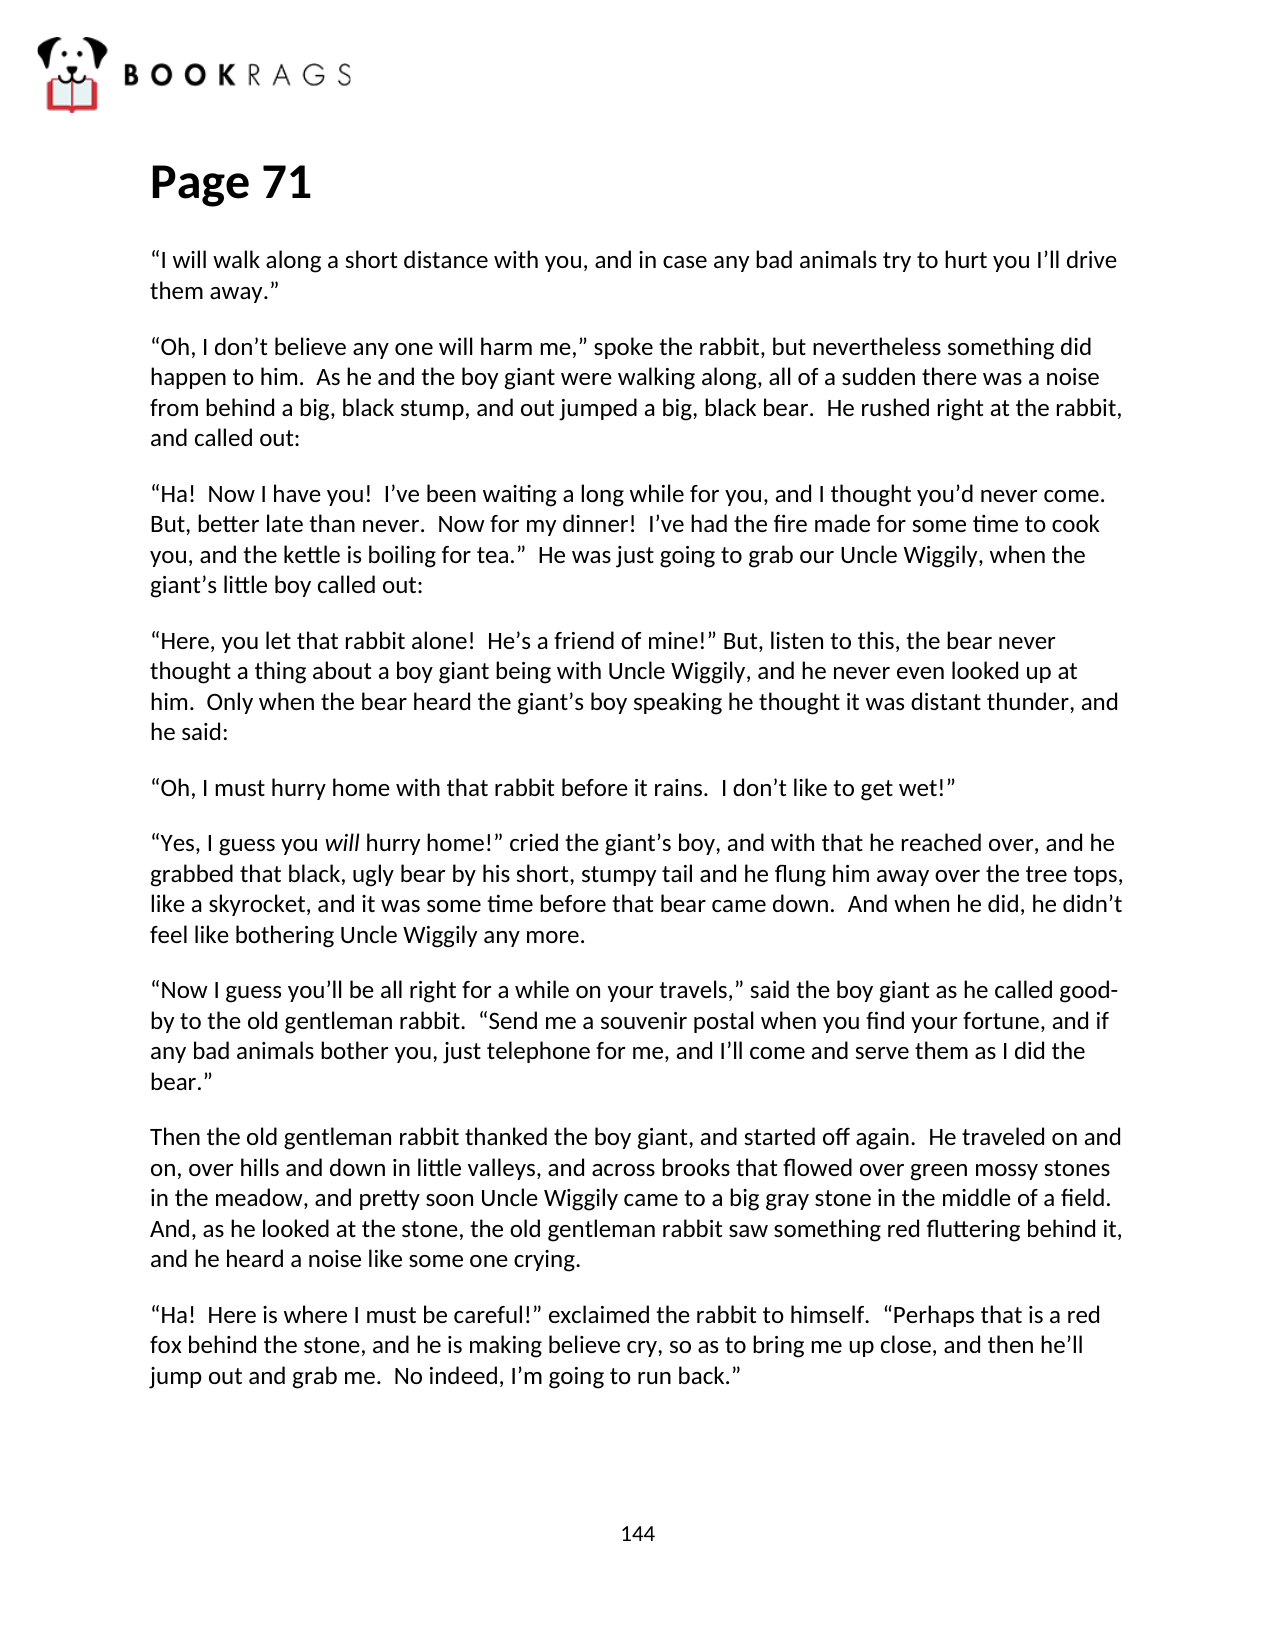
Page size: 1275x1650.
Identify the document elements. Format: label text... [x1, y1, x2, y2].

text “Yes, I guess you will hurry home!” cried the giant’s boy, and with that he reached over, and he grabbed that black, ugly bear by his short, stumpy tail and he flung him away over the tree tops, like a skyrocket, and it was some time before that bear came down. And when he did, he didn’t feel like bothering Uncle Wiggily any more. [150, 827, 1125, 949]
text “I will walk along a short distance with you, and in case any bad animals try to hurt you I’ll drive them away.” [150, 244, 1125, 306]
text Then the old gentleman rabbit thanked the boy giant, and started off again. He traveled on and on, over hills and down in little valleys, and across brooks that flowed over green mossy stones in the meadow, and pretty soon Uncle Wiggily came to a big gray stone in the middle of a field. And, as he looked at the stone, the old gentleman rabbit saw something red fluttering behind it, and he heard a noise like some one crying. [150, 1122, 1125, 1274]
text “Oh, I don’t believe any one will harm me,” spoke the rabbit, but nevertheless something did happen to him. As he and the boy giant were walking along, all of a sudden there was a noise from behind a big, black stump, and out jumped a big, black bear. He rushed right at the rabbit, and called out: [150, 331, 1125, 453]
text “Here, you let that rabbit alone! He’s a friend of mine!” But, listen to this, the bear never thought a thing about a boy giant being with Uncle Wiggily, and he never even looked up at him. Only when the bear heard the giant’s boy speaking he thought it was distant thunder, and he said: [150, 625, 1125, 747]
text “Now I guess you’ll be all right for a while on your travels,” said the boy giant as he called good-by to the old gentleman rabbit. “Send me a souvenir postal when you find your fortune, and if any bad animals bother you, just telephone for me, and I’ll come and serve them as I did the bear.” [150, 974, 1125, 1097]
text “Oh, I must hurry home with that rabbit before it rains. I don’t like to get wet!” [150, 772, 1125, 802]
text “Ha! Now I have you! I’ve been waiting a long while for you, and I thought you’d never come. But, better late than never. Now for my dinner! I’ve had the fire made for some time to cook you, and the kettle is boiling for tea.” He was just going to grab our Uncle Wiggily, when the giant’s little boy called out: [150, 478, 1125, 600]
picture [37, 37, 351, 113]
text Page 71 [150, 150, 1125, 211]
text “Ha! Here is where I must be careful!” exclaimed the rabbit to himself. “Perhaps that is a red fox behind the stone, and he is making believe cry, so as to bring me up close, and then he’ll jump out and grab me. No indeed, I’m going to run back.” [150, 1299, 1125, 1391]
